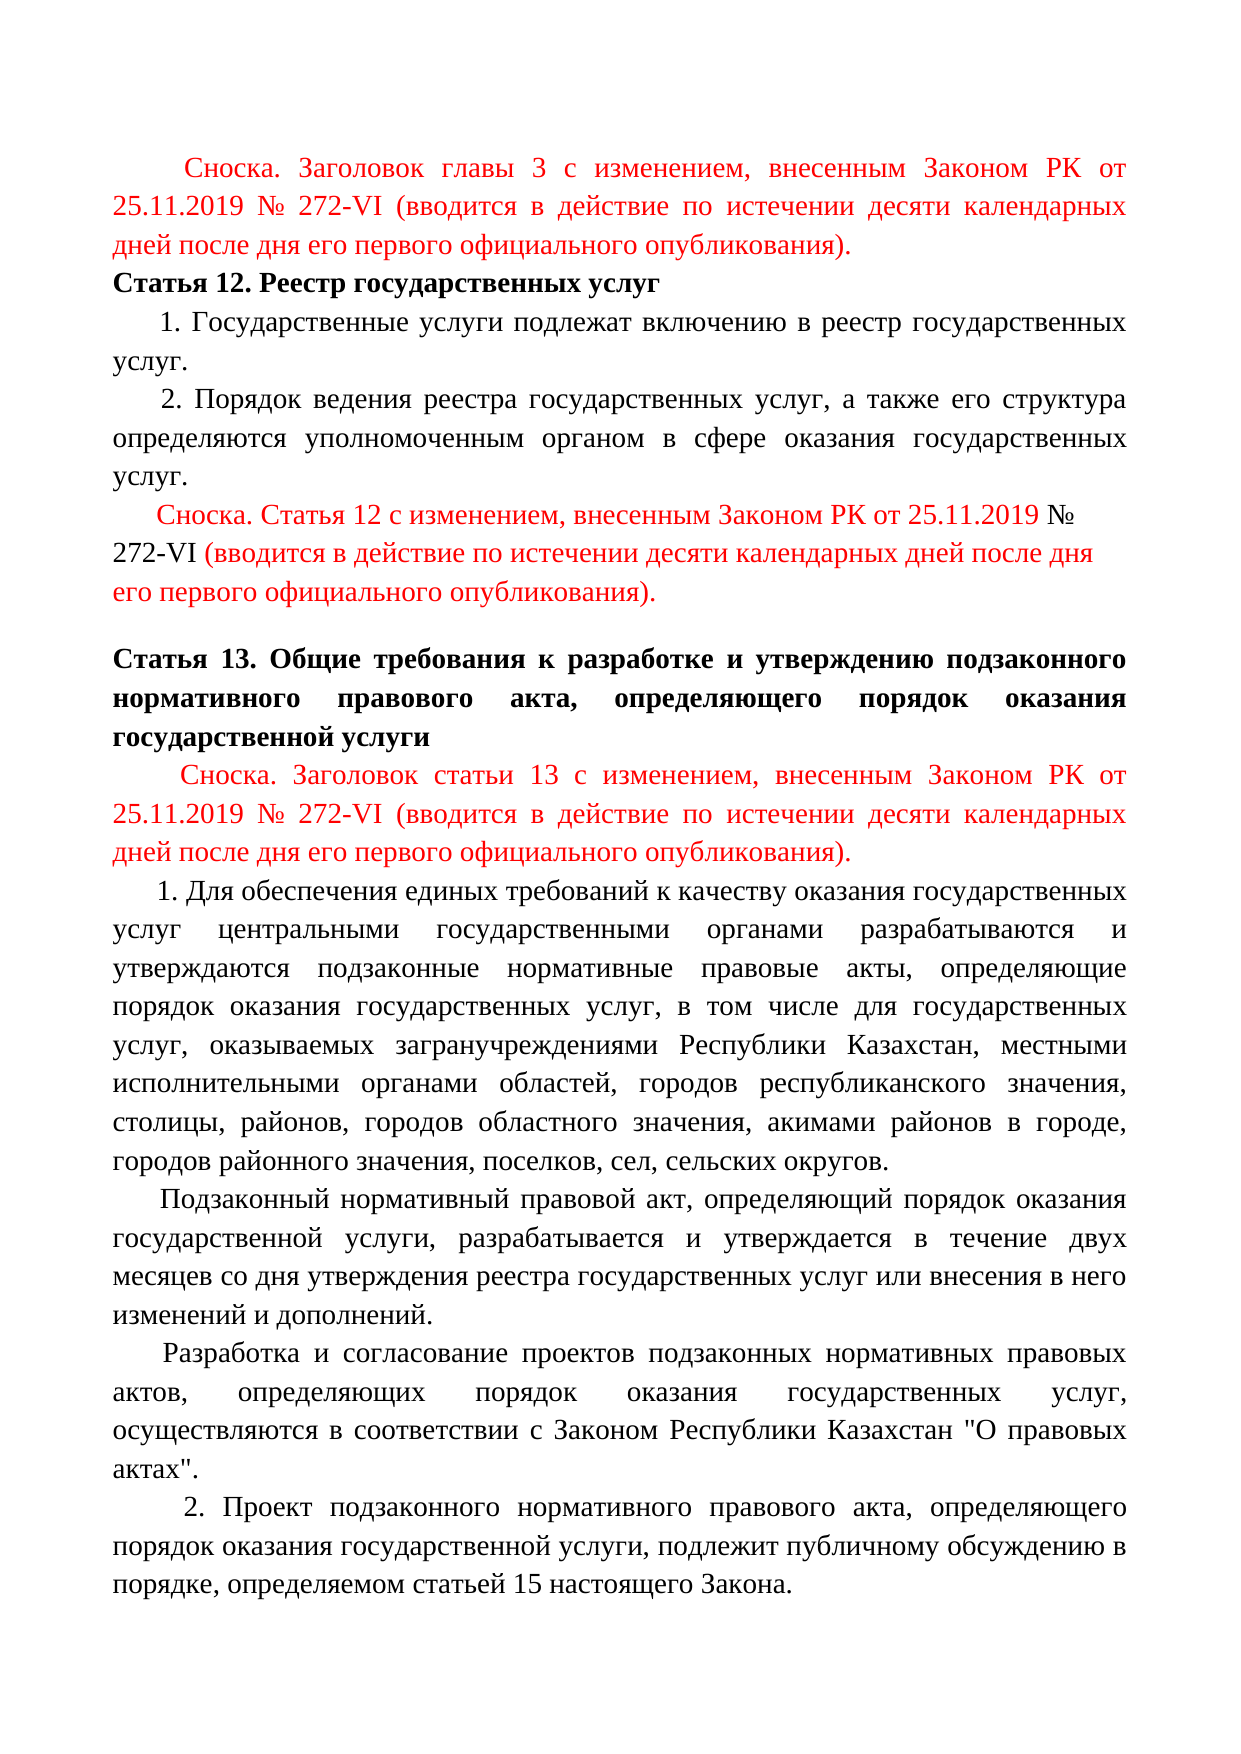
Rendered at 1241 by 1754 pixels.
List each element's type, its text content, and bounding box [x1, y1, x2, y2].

text 2. Порядок ведения реестра государственных услуг, а также его структура определяются уполномоченным органом в сфере оказания государственных услуг. [112, 381, 1128, 492]
text Сноска. Заголовок главы 3 с изменением, внесенным Законом РК от 25.11.2019 № 272-VI (вводится в действие по истечении десяти календарных дней после дня его первого официального опубликования). [112, 150, 1128, 261]
text Разработка и согласование проектов подзаконных нормативных правовых актов, определяющих порядок оказания государственных услуг, осуществляются в соответствии с Законом Республики Казахстан "О правовых актах". [112, 1335, 1128, 1484]
text 1. Для обеспечения единых требований к качеству оказания государственных услуг центральными государственными органами разрабатываются и утверждаются подзаконные нормативные правовые акты, определяющие порядок оказания государственных услуг, в том числе для государственных услуг, оказываемых загранучреждениями Республики Казахстан, местными исполнительными органами областей, городов республиканского значения, столицы, районов, городов областного значения, акимами районов в городе, городов районного значения, поселков, сел, сельских округов. [112, 873, 1128, 1176]
text 2. Проект подзаконного нормативного правового акта, определяющего порядок оказания государственной услуги, подлежит публичному обсуждению в порядке, определяемом статьей 15 настоящего Закона. [112, 1489, 1128, 1600]
text Подзаконный нормативный правовой акт, определяющий порядок оказания государственной услуги, разрабатывается и утверждается в течение двух месяцев со дня утверждения реестра государственных услуг или внесения в него изменений и дополнений. [112, 1181, 1128, 1330]
text Статья 13. Общие требования к разработке и утверждению подзаконного нормативного правового акта, определяющего порядок оказания государственной услуги [112, 642, 1128, 752]
text Статья 12. Реестр государственных услуг [112, 266, 1128, 299]
text 1. Государственные услуги подлежат включению в реестр государственных услуг. [112, 304, 1128, 376]
text Сноска. Статья 12 с изменением, внесенным Законом РК от 25.11.2019 № 272-VI (вводится в действие по истечении десяти календарных дней после дня его первого официального опубликования). [112, 497, 1128, 638]
text Сноска. Заголовок статьи 13 с изменением, внесенным Законом РК от 25.11.2019 № 272-VI (вводится в действие по истечении десяти календарных дней после дня его первого официального опубликования). [112, 757, 1128, 868]
